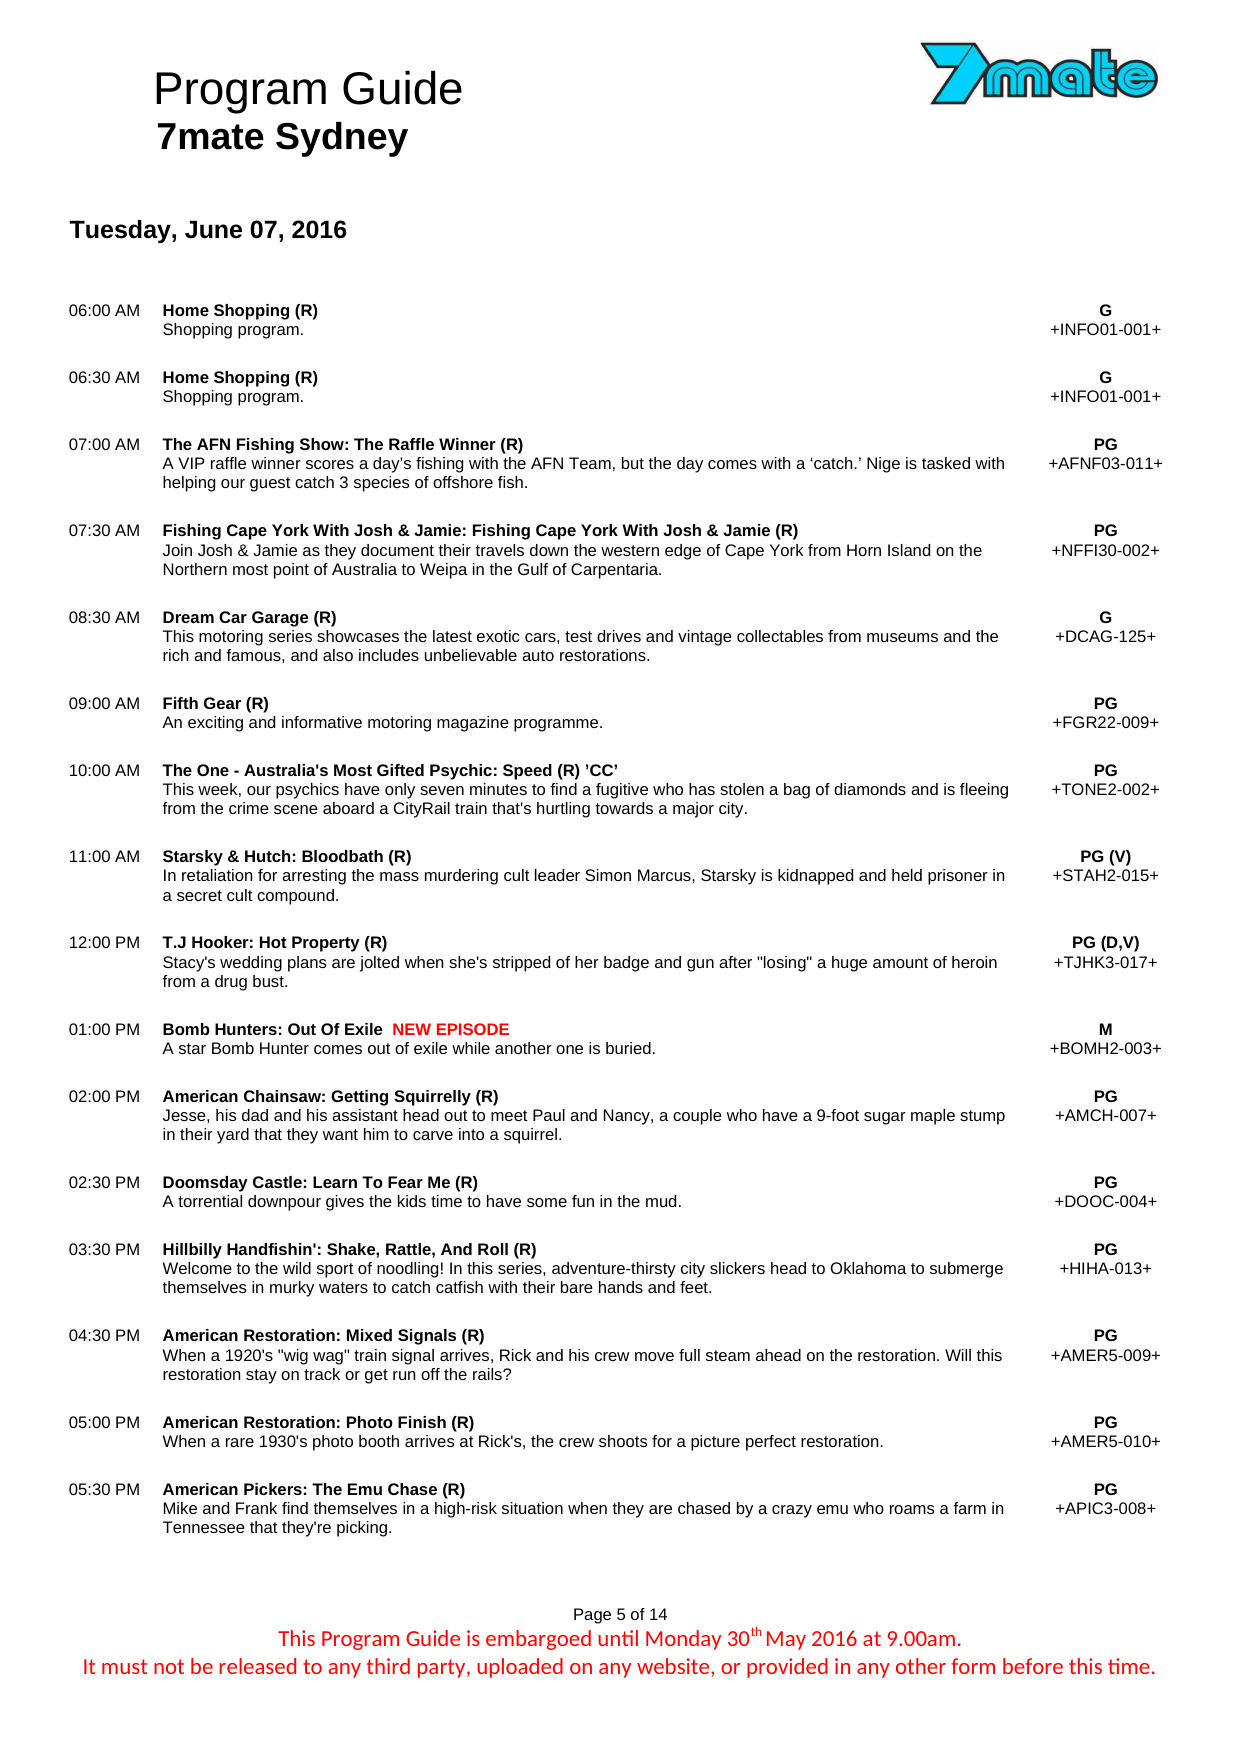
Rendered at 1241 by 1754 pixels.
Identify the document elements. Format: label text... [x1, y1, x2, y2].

table_header 12:00 PM [51, 933, 151, 991]
table_header G +DCAG-125+ [1022, 608, 1189, 665]
table_header 01:00 PM [51, 1020, 151, 1058]
table_header American Restoration: Photo Finish (R) When a rare 1930's photo booth arrives at Rick's, the crew shoots for a picture perfect restoration. [151, 1413, 1022, 1451]
table_header 05:30 PM [51, 1480, 151, 1537]
table_header Dream Car Garage (R) This motoring series showcases the latest exotic cars, test drives and vintage collectables from museums and the rich and famous, and also includes unbelievable auto restorations. [151, 608, 1022, 665]
table_header 09:00 AM [51, 694, 151, 732]
table_header PG +TONE2-002+ [1022, 761, 1189, 818]
table_header Bomb Hunters: Out Of Exile NEW EPISODE A star Bomb Hunter comes out of exile while another one is buried. [151, 1020, 1022, 1058]
table_header PG +AMCH-007+ [1022, 1087, 1189, 1144]
table_header PG +APIC3-008+ [1022, 1480, 1189, 1537]
table_header PG +AMER5-010+ [1022, 1413, 1189, 1451]
table_header PG +HIHA-013+ [1022, 1240, 1189, 1297]
table_header PG +FGR22-009+ [1022, 694, 1189, 732]
text Tuesday, June 07, 2016 [62, 214, 1178, 243]
table_header 06:30 AM [51, 368, 151, 406]
table_header Fishing Cape York With Josh & Jamie: Fishing Cape York With Josh & Jamie (R) Join Josh & Jamie as they document their travels down the western edge of Cape York from Horn Island on the Northern most point of Australia to Weipa in the Gulf of Carpentaria. [151, 521, 1022, 579]
table_header 02:00 PM [51, 1087, 151, 1144]
table_header Starsky & Hutch: Bloodbath (R) In retaliation for arresting the mass murdering cult leader Simon Marcus, Starsky is kidnapped and held prisoner in a secret cult compound. [151, 847, 1022, 904]
table_header The AFN Fishing Show: The Raffle Winner (R) A VIP raffle winner scores a day’s fishing with the AFN Team, but the day comes with a ‘catch.’ Nige is tasked with helping our guest catch 3 species of offshore fish. [151, 435, 1022, 492]
table_header Hillbilly Handfishin': Shake, Rattle, And Roll (R) Welcome to the wild sport of noodling! In this series, adventure-thirsty city slickers head to Oklahoma to submerge themselves in murky waters to catch catfish with their bare hands and feet. [151, 1240, 1022, 1297]
table_header 07:30 AM [51, 521, 151, 579]
picture [920, 41, 1159, 105]
table_header 08:30 AM [51, 608, 151, 665]
table_header G +INFO01-001+ [1022, 368, 1189, 406]
table_header 07:00 AM [51, 435, 151, 492]
table_header Doomsday Castle: Learn To Fear Me (R) A torrential downpour gives the kids time to have some fun in the mud. [151, 1173, 1022, 1211]
table_header PG (D,V) +TJHK3-017+ [1022, 933, 1189, 991]
table_header PG +AMER5-009+ [1022, 1326, 1189, 1384]
table_header 06:00 AM [51, 301, 151, 339]
table_header Home Shopping (R) Shopping program. [151, 301, 1022, 339]
table_header 02:30 PM [51, 1173, 151, 1211]
table_header The One - Australia's Most Gifted Psychic: Speed (R) ’CC’ This week, our psychics have only seven minutes to find a fugitive who has stolen a bag of diamonds and is fleeing from the crime scene aboard a CityRail train that's hurtling towards a major city. [151, 761, 1022, 818]
table_header American Restoration: Mixed Signals (R) When a 1920's "wig wag" train signal arrives, Rick and his crew move full steam ahead on the restoration. Will this restoration stay on track or get run off the rails? [151, 1326, 1022, 1384]
table_header PG +DOOC-004+ [1022, 1173, 1189, 1211]
table_header American Pickers: The Emu Chase (R) Mike and Frank find themselves in a high-risk situation when they are chased by a crazy emu who roams a farm in Tennessee that they're picking. [151, 1480, 1022, 1537]
table_header PG (V) +STAH2-015+ [1022, 847, 1189, 904]
table_header M +BOMH2-003+ [1022, 1020, 1189, 1058]
table_header 10:00 AM [51, 761, 151, 818]
table_header PG +AFNF03-011+ [1022, 435, 1189, 492]
table_header Home Shopping (R) Shopping program. [151, 368, 1022, 406]
table_header PG +NFFI30-002+ [1022, 521, 1189, 579]
table_header T.J Hooker: Hot Property (R) Stacy's wedding plans are jolted when she's stripped of her badge and gun after "losing" a huge amount of heroin from a drug bust. [151, 933, 1022, 991]
table_header 03:30 PM [51, 1240, 151, 1297]
table_header Fifth Gear (R) An exciting and informative motoring magazine programme. [151, 694, 1022, 732]
table_header American Chainsaw: Getting Squirrelly (R) Jesse, his dad and his assistant head out to meet Paul and Nancy, a couple who have a 9-foot sugar maple stump in their yard that they want him to carve into a squirrel. [151, 1087, 1022, 1144]
table_header 04:30 PM [51, 1326, 151, 1384]
table_header G +INFO01-001+ [1022, 301, 1189, 339]
table_header 11:00 AM [51, 847, 151, 904]
table_header 05:00 PM [51, 1413, 151, 1451]
